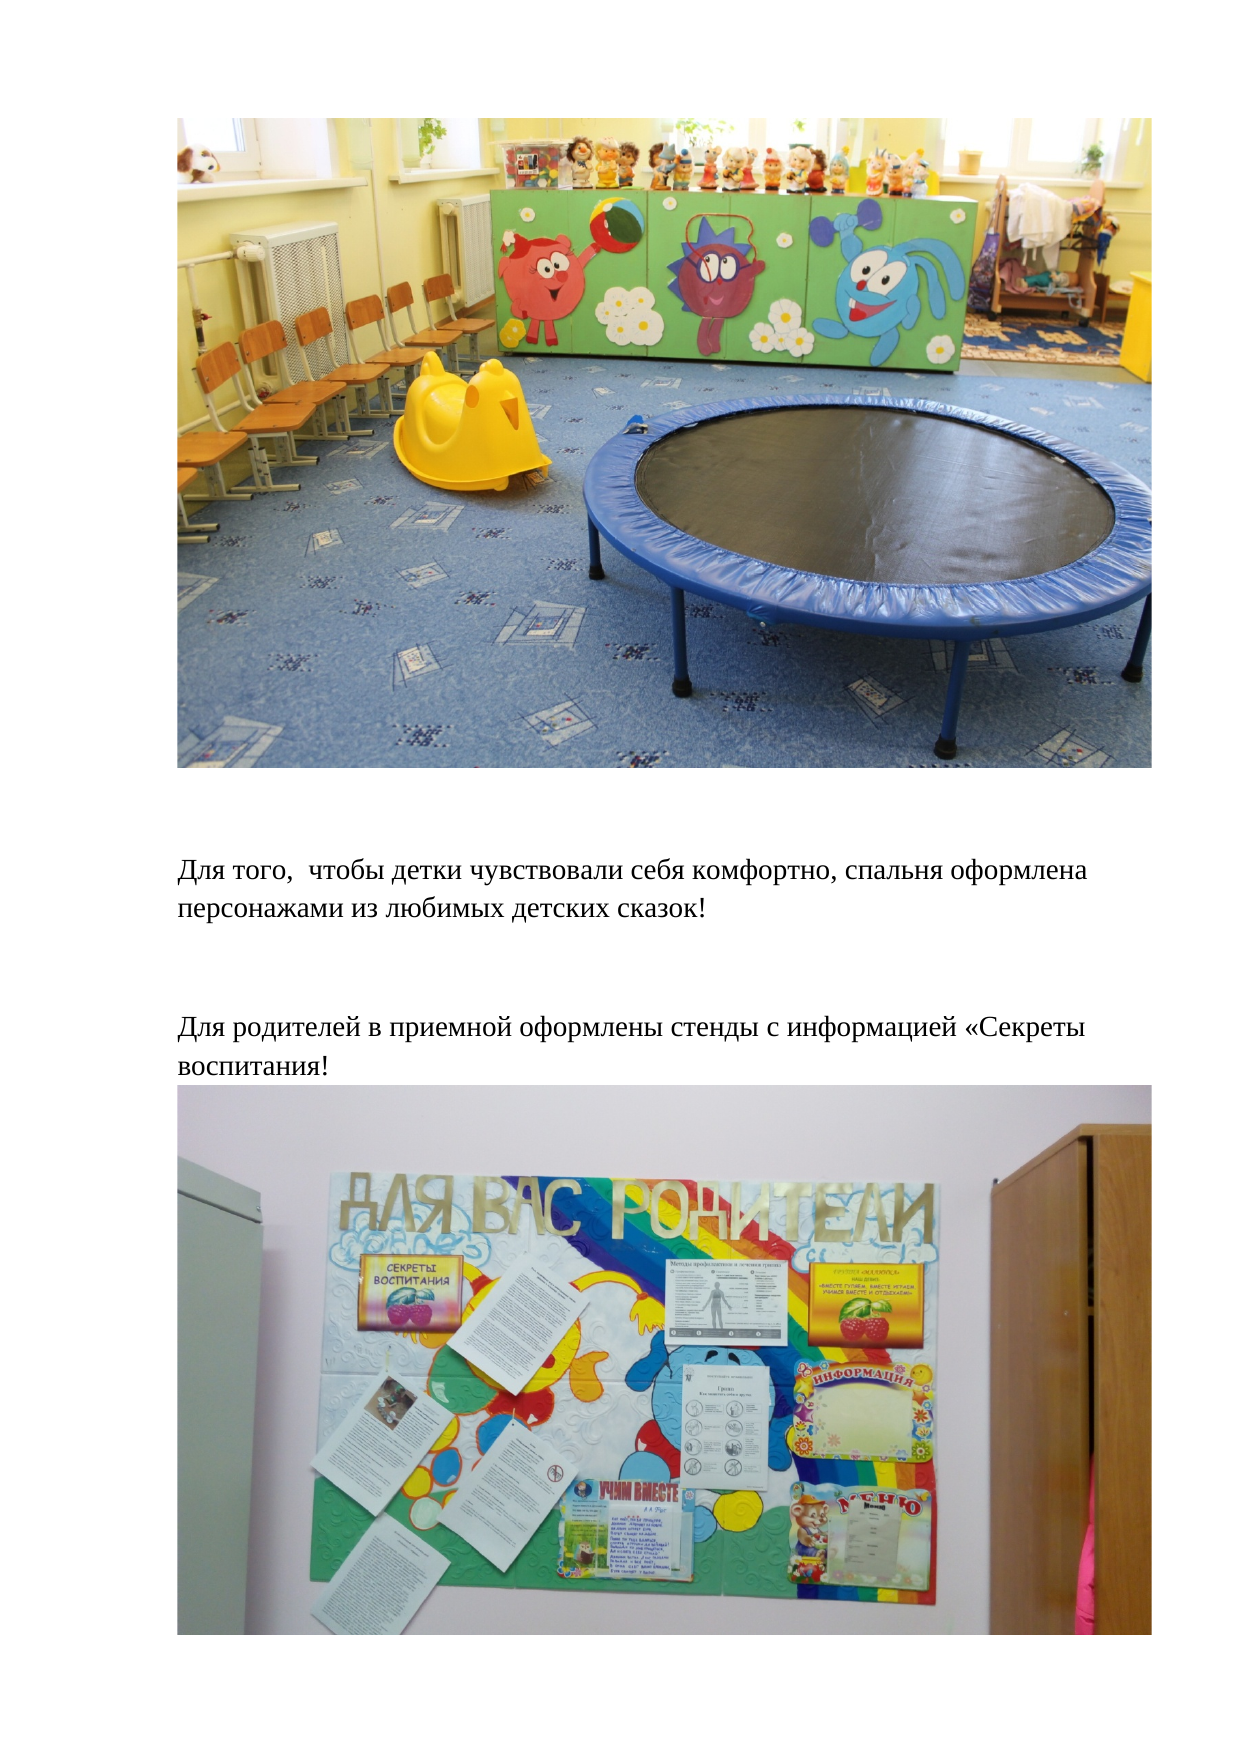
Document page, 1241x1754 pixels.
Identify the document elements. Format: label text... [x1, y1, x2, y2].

picture [177, 1085, 1152, 1635]
text Для того, чтобы детки чувствовали себя комфортно, спальня оформлена персонажами из любимых детских сказок! [177, 852, 1152, 924]
picture [177, 118, 1152, 768]
text Для родителей в приемной оформлены стенды с информацией «Секреты воспитания! [177, 1009, 1152, 1085]
